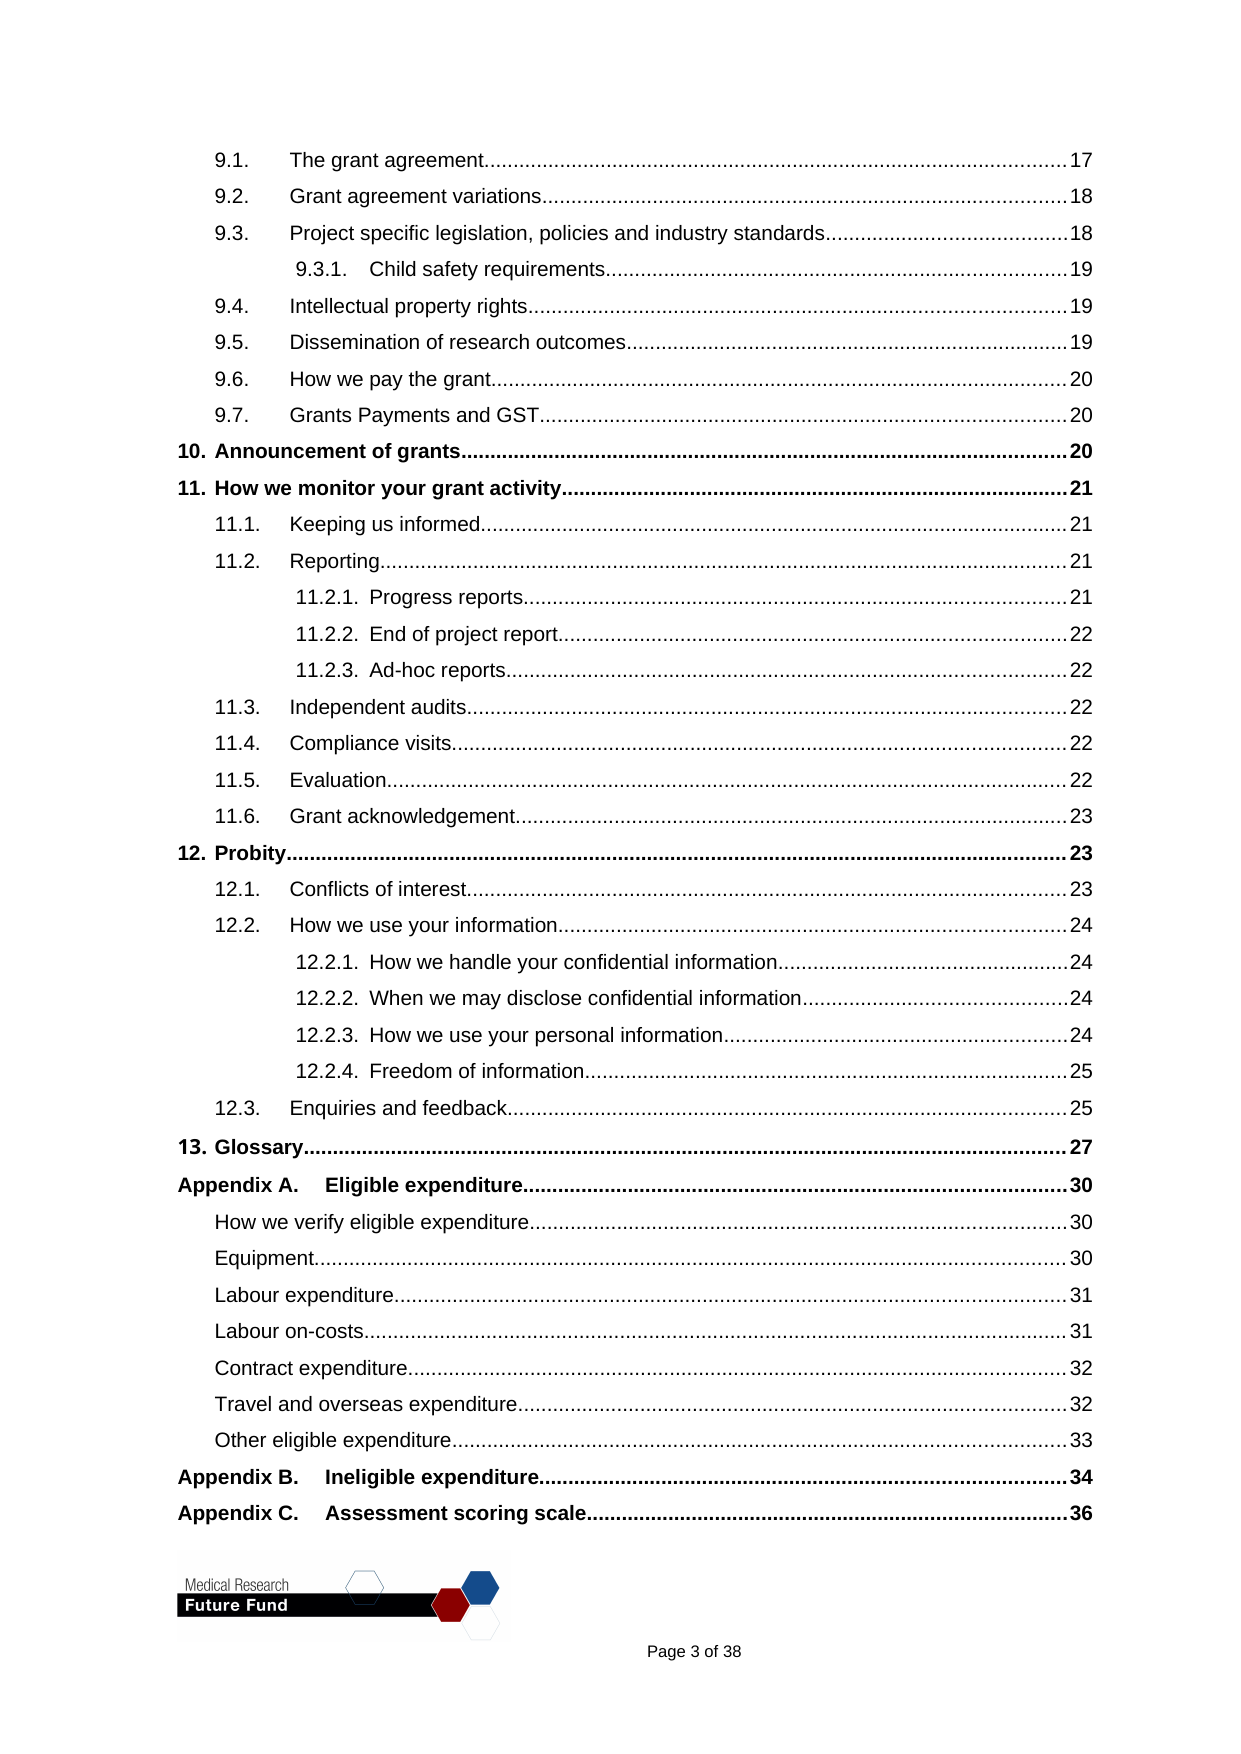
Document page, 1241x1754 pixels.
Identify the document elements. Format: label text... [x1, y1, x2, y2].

text 11.6. Grant acknowledgement 23 [214, 804, 1092, 828]
text 12.2. How we use your information 24 [214, 913, 1092, 937]
text 13. Glossary 27 [177, 1132, 1092, 1161]
text Labour expenditure 31 [214, 1282, 1092, 1306]
text 11.2. Reporting 21 [214, 549, 1092, 573]
text 12.2.4. Freedom of information 25 [295, 1059, 1092, 1083]
text 9.2. Grant agreement variations 18 [214, 184, 1092, 208]
text 9.7. Grants Payments and GST 20 [214, 403, 1092, 427]
text 9.1. The grant agreement 17 [214, 148, 1092, 172]
text 11.2.3. Ad-hoc reports 22 [295, 658, 1092, 682]
text 11. How we monitor your grant activity 21 [177, 476, 1092, 500]
text 11.1. Keeping us informed 21 [214, 512, 1092, 536]
text 12.2.2. When we may disclose confidential information 24 [295, 986, 1092, 1010]
text Appendix A. Eligible expenditure 30 [177, 1173, 1092, 1197]
text How we verify eligible expenditure 30 [214, 1209, 1092, 1233]
text 11.2.1. Progress reports 21 [295, 585, 1092, 609]
text Appendix C. Assessment scoring scale 36 [177, 1501, 1092, 1525]
text 12.2.3. How we use your personal information 24 [295, 1023, 1092, 1047]
text 12.2.1. How we handle your confidential information 24 [295, 950, 1092, 974]
text 11.2.2. End of project report 22 [295, 622, 1092, 646]
text 10. Announcement of grants 20 [177, 439, 1092, 463]
text Appendix B. Ineligible expenditure 34 [177, 1465, 1092, 1489]
text 9.3. Project specific legislation, policies and industry standards 18 [214, 221, 1092, 244]
text 9.4. Intellectual property rights 19 [214, 293, 1092, 317]
text Labour on-costs 31 [214, 1319, 1092, 1343]
text 11.5. Evaluation 22 [214, 767, 1092, 791]
text 9.3.1. Child safety requirements 19 [295, 257, 1092, 281]
text 11.3. Independent audits 22 [214, 694, 1092, 718]
text Equipment 30 [214, 1246, 1092, 1270]
picture [177, 1550, 511, 1642]
text 12.3. Enquiries and feedback 25 [214, 1096, 1092, 1119]
text 12.1. Conflicts of interest 23 [214, 877, 1092, 901]
text 9.6. How we pay the grant 20 [214, 366, 1092, 390]
text Other eligible expenditure 33 [214, 1428, 1092, 1452]
text Travel and overseas expenditure 32 [214, 1392, 1092, 1416]
text Contract expenditure 32 [214, 1355, 1092, 1379]
text 12. Probity 23 [177, 840, 1092, 864]
text 9.5. Dissemination of research outcomes 19 [214, 330, 1092, 354]
text 11.4. Compliance visits 22 [214, 731, 1092, 755]
